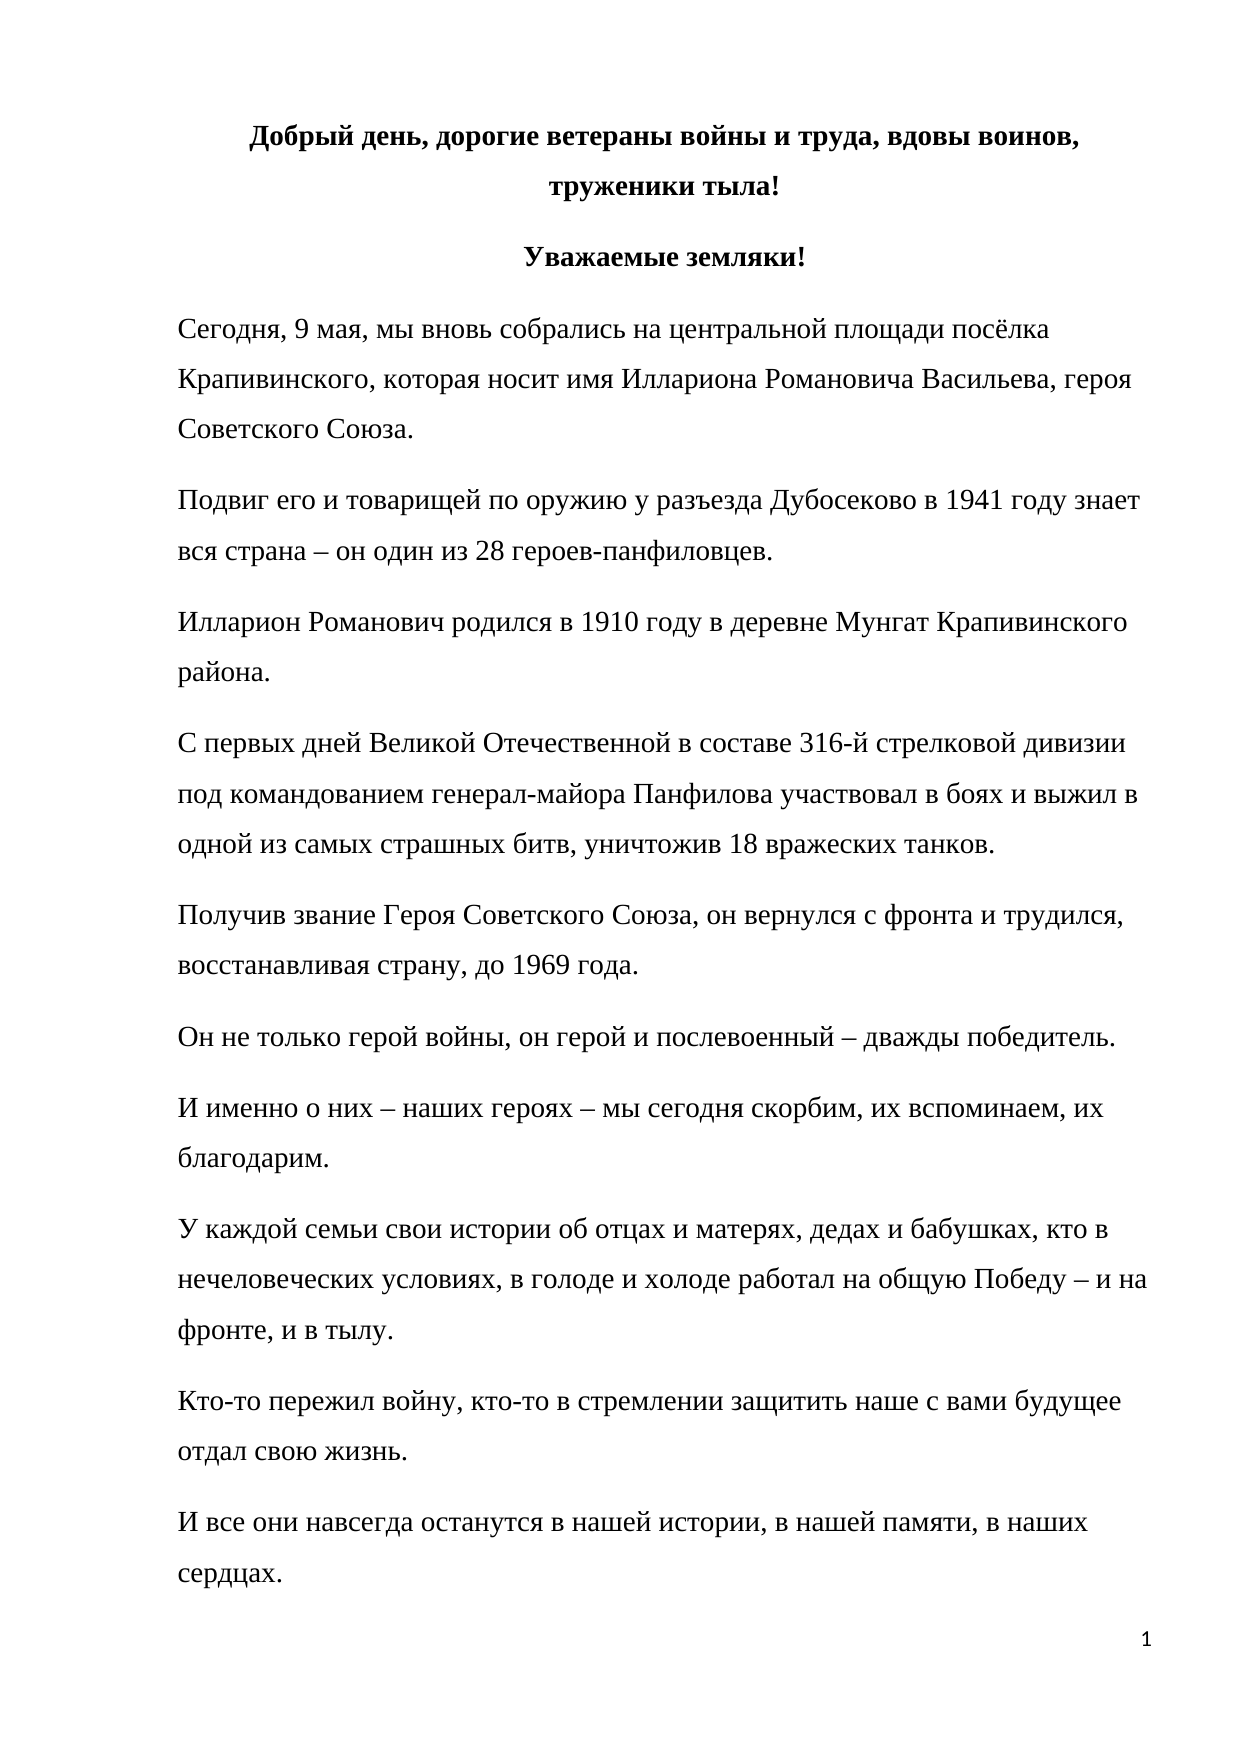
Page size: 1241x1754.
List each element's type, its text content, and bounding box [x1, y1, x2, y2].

text У каждой семьи свои истории об отцах и матерях, дедах и бабушках, кто в нечеловеческих условиях, в голоде и холоде работал на общую Победу – и на фронте, и в тылу. [177, 1211, 1152, 1345]
text Подвиг его и товарищей по оружию у разъезда Дубосеково в 1941 году знает вся страна – он один из 28 героев-панфиловцев. [177, 482, 1152, 566]
text Получив звание Героя Советского Союза, он вернулся с фронта и трудился, восстанавливая страну, до 1969 года. [177, 897, 1152, 981]
text Илларион Романович родился в 1910 году в деревне Мунгат Крапивинского района. [177, 604, 1152, 688]
text С первых дней Великой Отечественной в составе 316-й стрелковой дивизии под командованием генерал-майора Панфилова участвовал в боях и выжил в одной из самых страшных битв, уничтожив 18 вражеских танков. [177, 725, 1152, 859]
text Добрый день, дорогие ветераны войны и труда, вдовы воинов, труженики тыла! [177, 118, 1152, 202]
text Кто-то пережил войну, кто-то в стремлении защитить наше с вами будущее отдал свою жизнь. [177, 1383, 1152, 1467]
text Уважаемые земляки! [177, 239, 1152, 273]
text И именно о них – наших героях – мы сегодня скорбим, их вспоминаем, их благодарим. [177, 1090, 1152, 1174]
text И все они навсегда останутся в нашей истории, в нашей памяти, в наших сердцах. [177, 1504, 1152, 1588]
text Сегодня, 9 мая, мы вновь собрались на центральной площади посёлка Крапивинского, которая носит имя Иллариона Романовича Васильева, героя Советского Союза. [177, 311, 1152, 445]
text Он не только герой войны, он герой и послевоенный – дважды победитель. [177, 1019, 1152, 1052]
